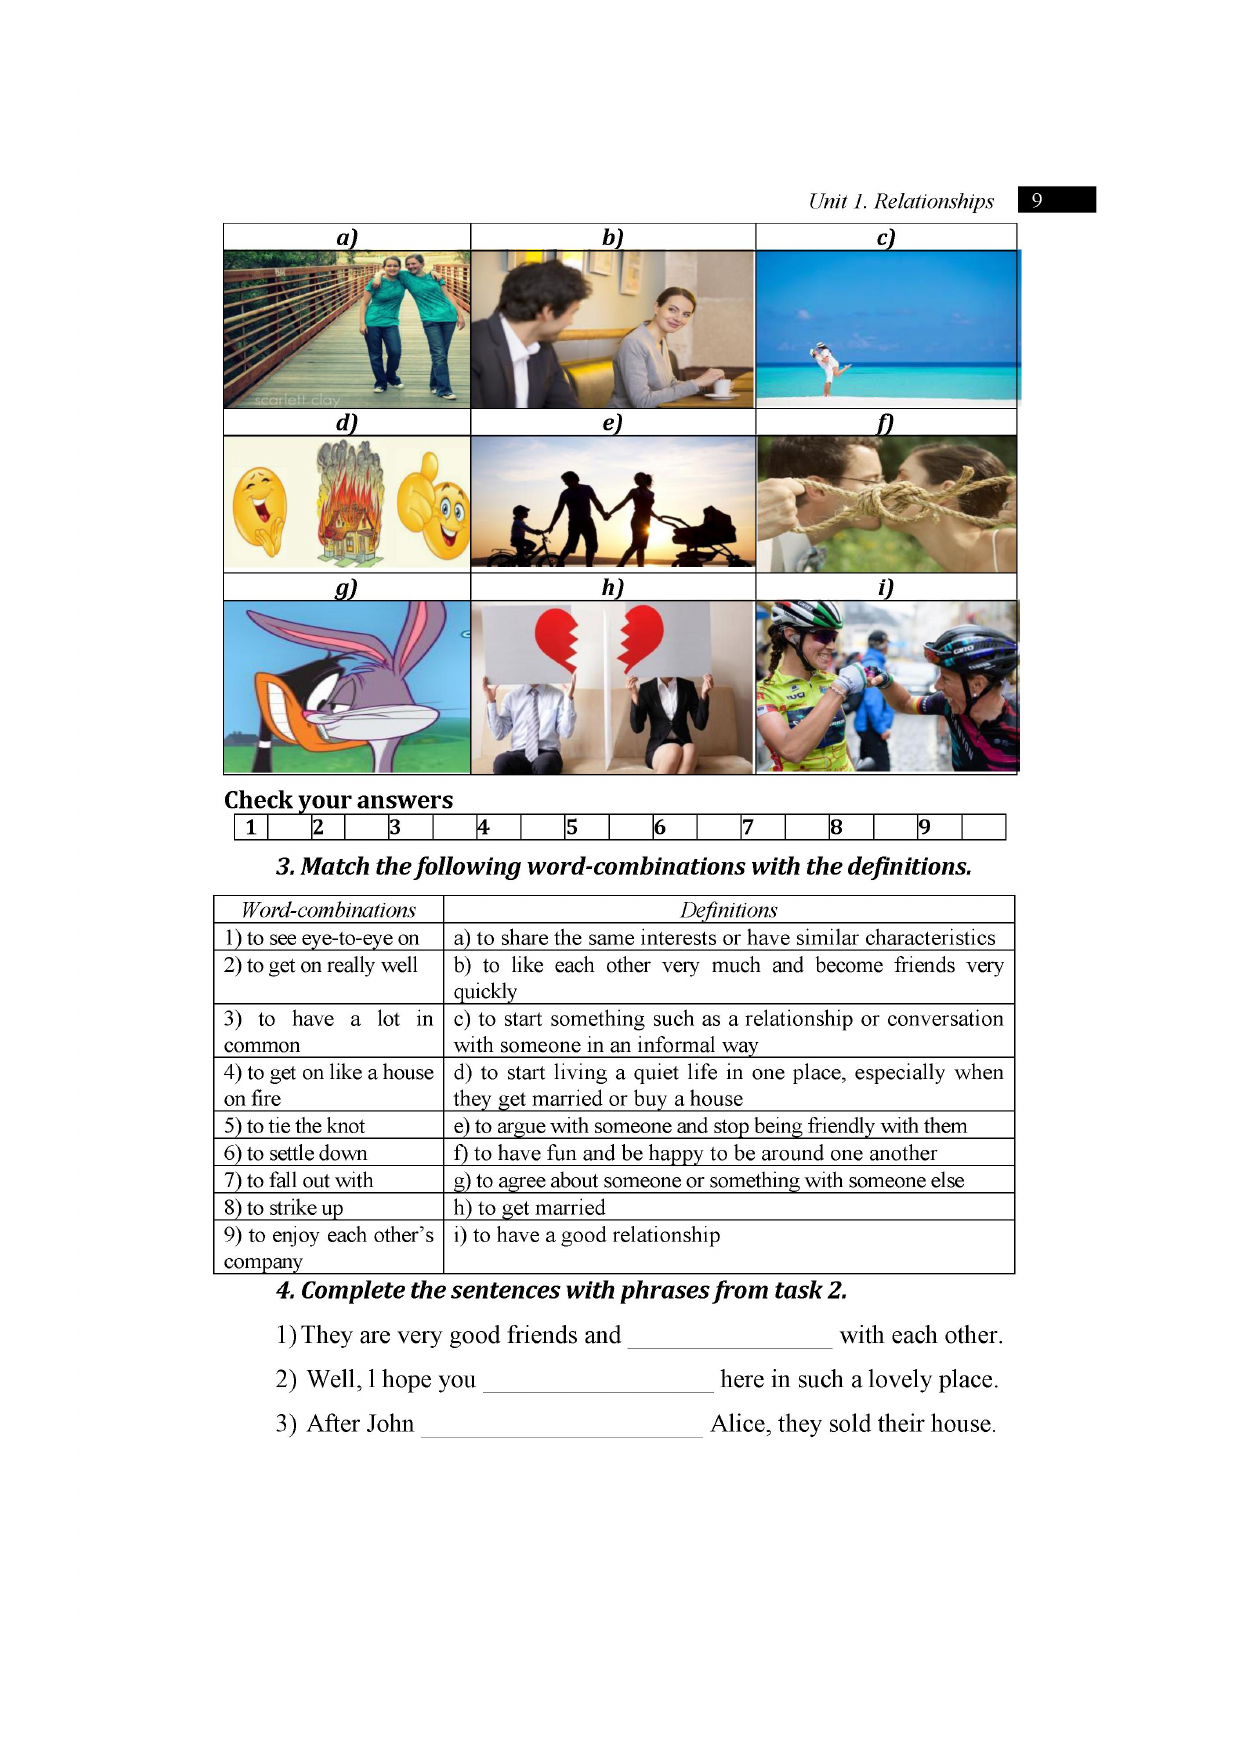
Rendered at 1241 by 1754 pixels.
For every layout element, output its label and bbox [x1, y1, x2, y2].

picture [75, 74, 1165, 1616]
